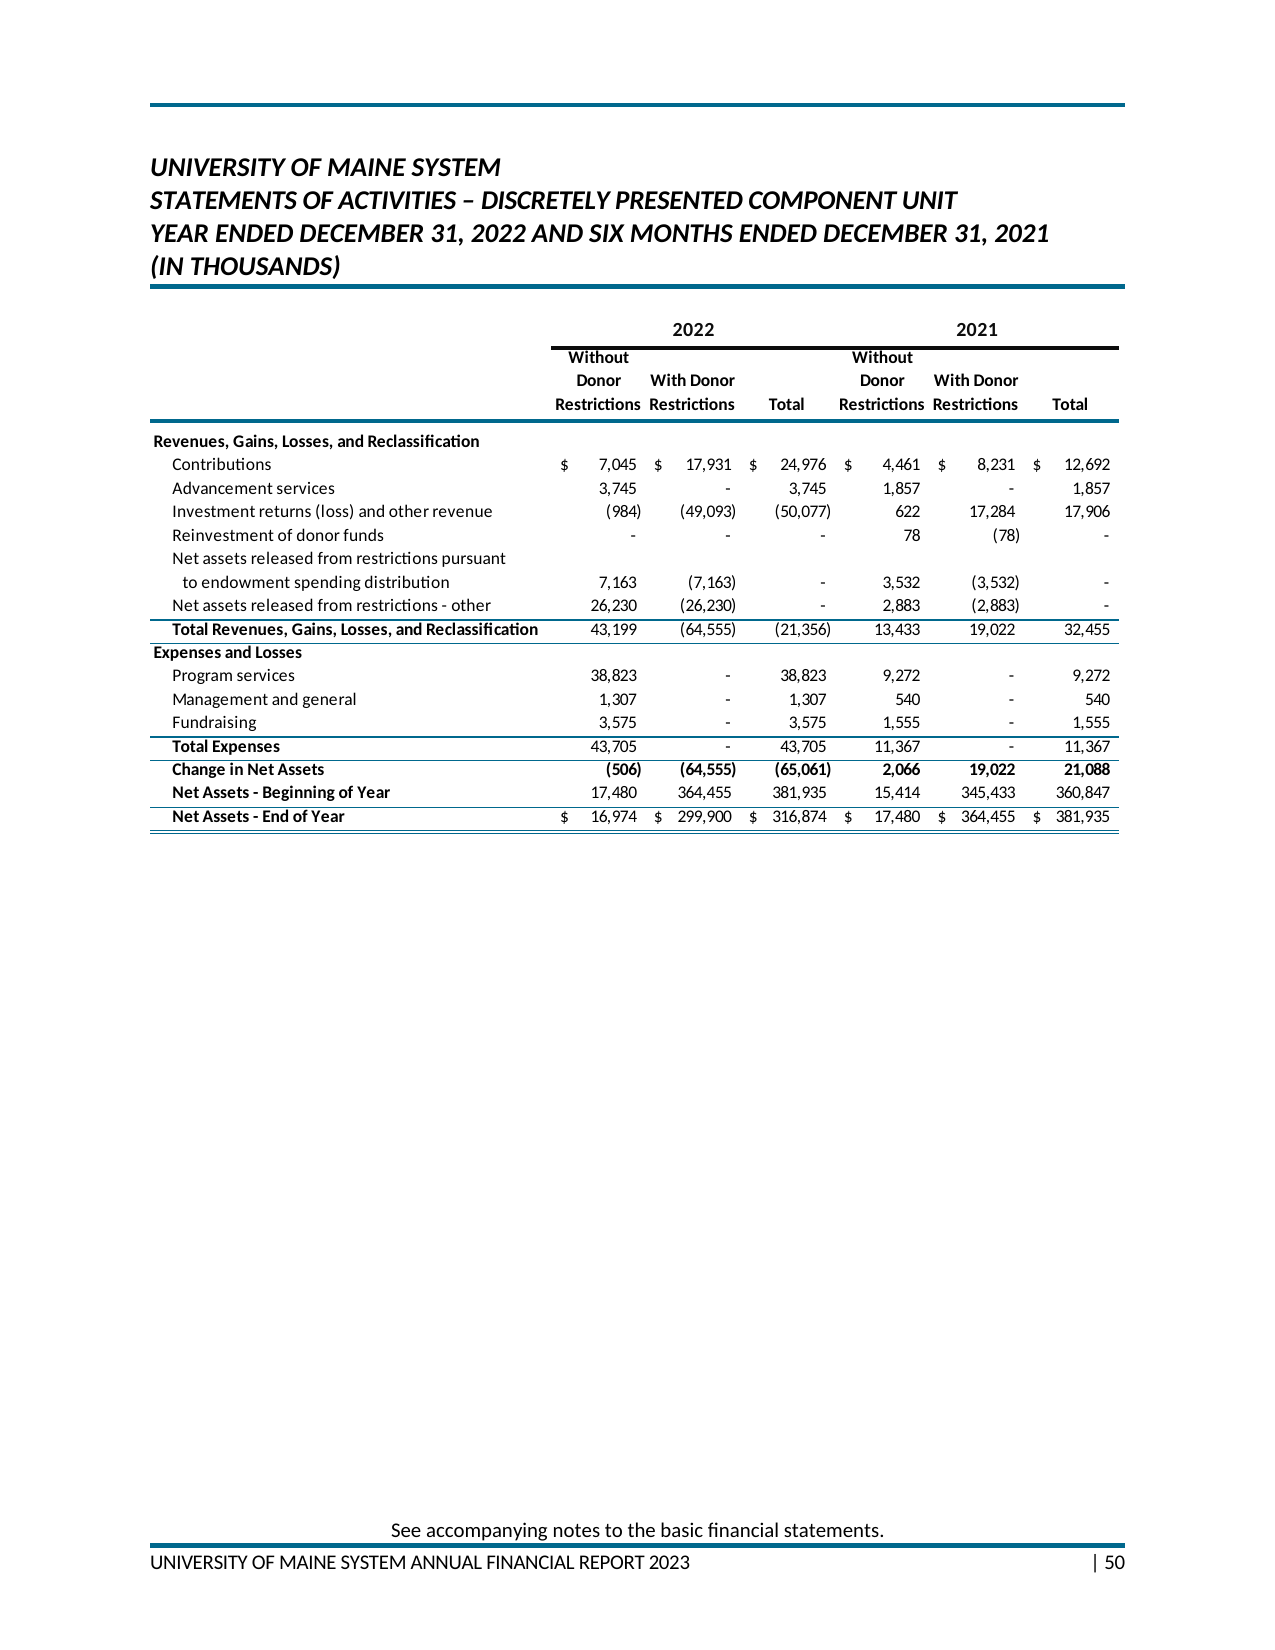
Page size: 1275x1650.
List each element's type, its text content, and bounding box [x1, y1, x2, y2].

text UNIVERSITY OF MAINE SYSTEM [150, 150, 1125, 183]
text YEAR ENDED DECEMBER 31, 2022 AND SIX MONTHS ENDED DECEMBER 31, 2021 [150, 216, 1125, 249]
text Statements of Activities – Discretely Presented Component Unit [150, 183, 1125, 216]
text (IN THOUSANDS) [150, 249, 1125, 284]
